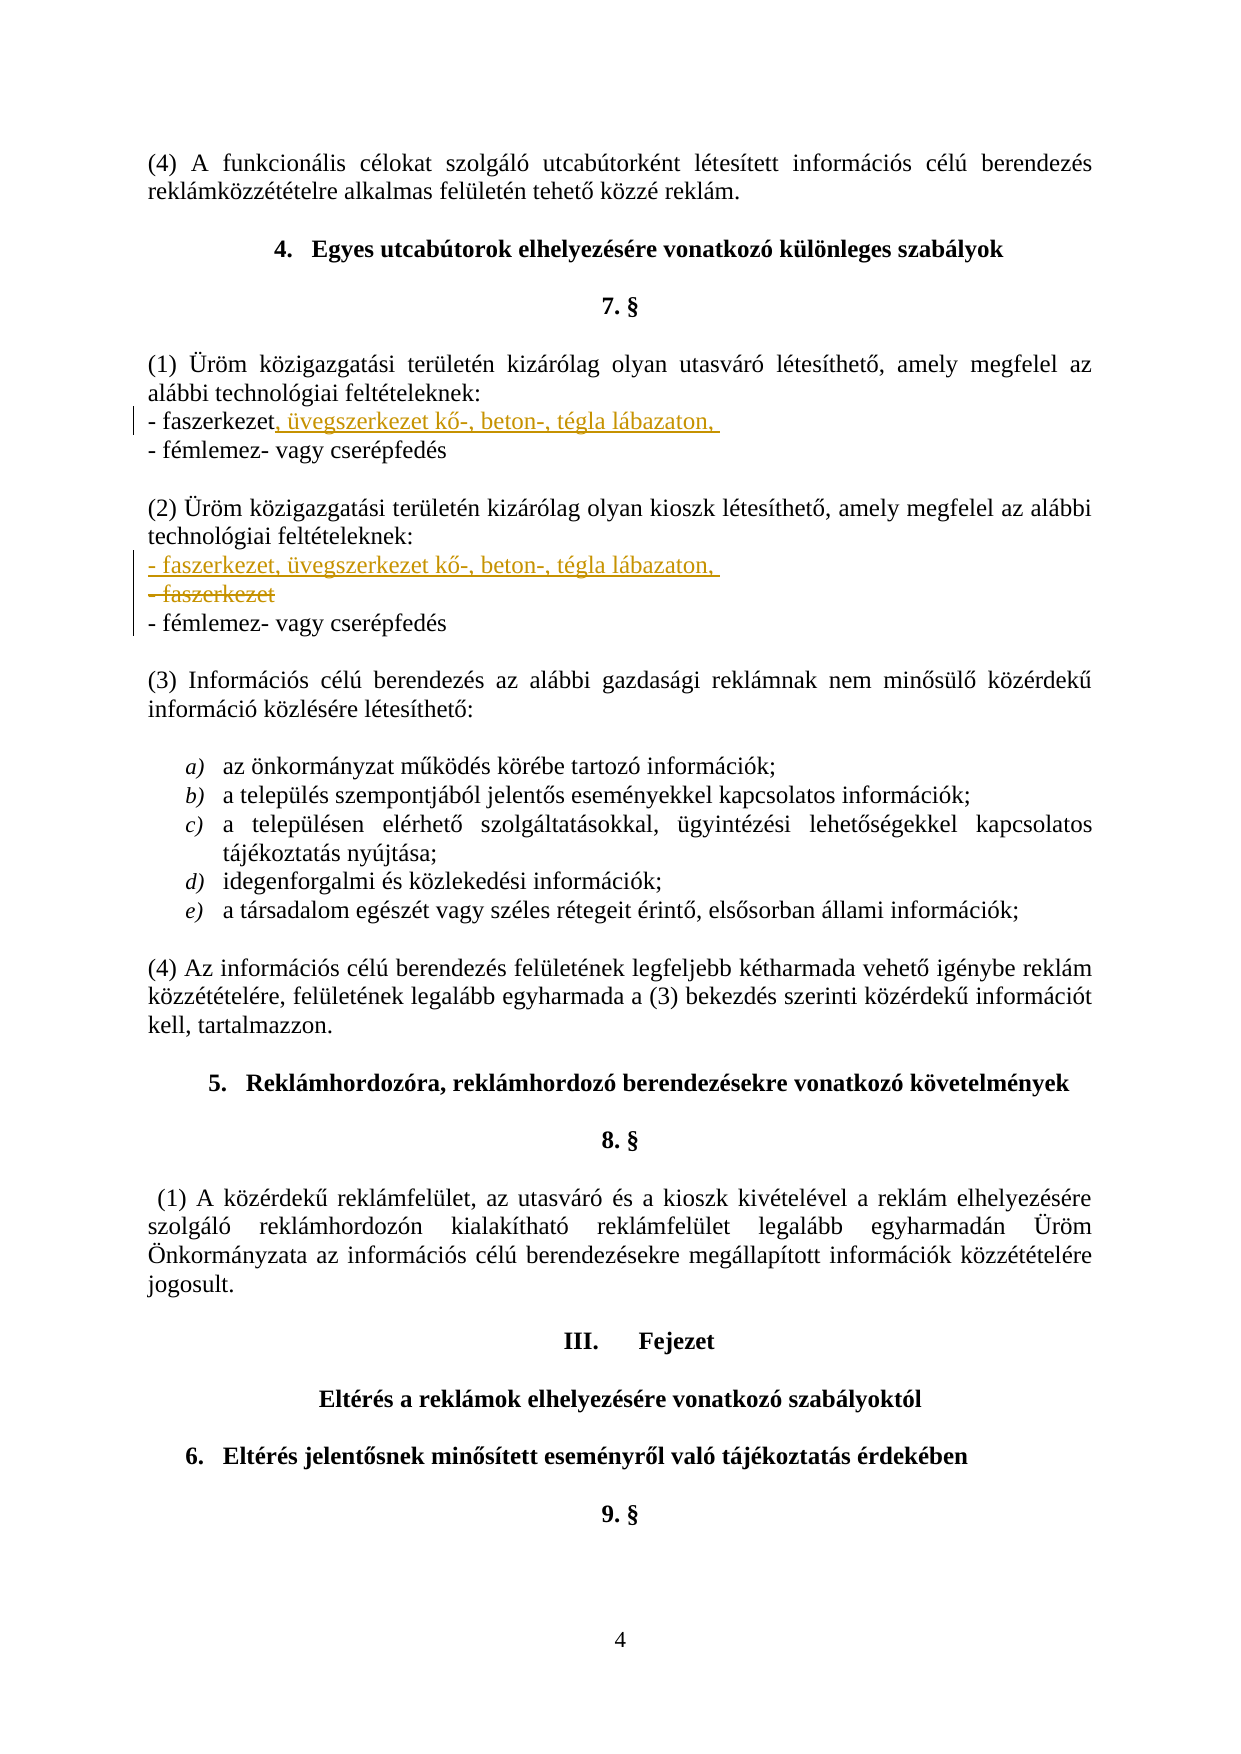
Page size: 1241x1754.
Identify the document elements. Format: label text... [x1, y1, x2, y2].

text - fémlemez- vagy cserépfedés [148, 608, 1093, 636]
list Fejezet [185, 1326, 1093, 1355]
text (2) Üröm közigazgatási területén kizárólag olyan kioszk létesíthető, amely megfelel az alábbi technológiai feltételeknek: [148, 493, 1093, 550]
list a település szempontjából jelentős eseményekkel kapcsolatos információk; [185, 780, 1093, 809]
list Egyes utcabútorok elhelyezésére vonatkozó különleges szabályok [185, 234, 1093, 263]
list idegenforgalmi és közlekedési információk; [185, 866, 1093, 895]
list a társadalom egészét vagy széles rétegeit érintő, elsősorban állami információk; [185, 895, 1093, 924]
list Eltérés jelentősnek minősített eseményről való tájékoztatás érdekében [185, 1441, 1093, 1470]
text - fémlemez- vagy cserépfedés [148, 435, 1093, 464]
text 9. § [148, 1499, 1093, 1528]
text Eltérés a reklámok elhelyezésére vonatkozó szabályoktól [148, 1384, 1093, 1413]
text (1) A közérdekű reklámfelület, az utasváró és a kioszk kivételével a reklám elhelyezésére szolgáló reklámhordozón kialakítható reklámfelület legalább egyharmadán Üröm Önkormányzata az információs célú berendezésekre megállapított információk közzétételére jogosult. [148, 1183, 1093, 1298]
text (4) Az információs célú berendezés felületének legfeljebb kétharmada vehető igénybe reklám közzétételére, felületének legalább egyharmada a (3) bekezdés szerinti közérdekű információt kell, tartalmazzon. [148, 953, 1093, 1039]
text (1) Üröm közigazgatási területén kizárólag olyan utasváró létesíthető, amely megfelel az alábbi technológiai feltételeknek: [148, 349, 1093, 406]
text (4) A funkcionális célokat szolgáló utcabútorként létesített információs célú berendezés reklámközzétételre alkalmas felületén tehető közzé reklám. [148, 148, 1093, 205]
list a településen elérhető szolgáltatásokkal, ügyintézési lehetőségekkel kapcsolatos tájékoztatás nyújtása; [185, 809, 1093, 866]
text 7. § [148, 291, 1093, 320]
list az önkormányzat működés körébe tartozó információk; [185, 751, 1093, 780]
list Reklámhordozóra, reklámhordozó berendezésekre vonatkozó követelmények [185, 1068, 1093, 1096]
text - faszerkezet [148, 406, 1093, 435]
text 8. § [148, 1125, 1093, 1154]
text (3) Információs célú berendezés az alábbi gazdasági reklámnak nem minősülő közérdekű információ közlésére létesíthető: [148, 665, 1093, 723]
